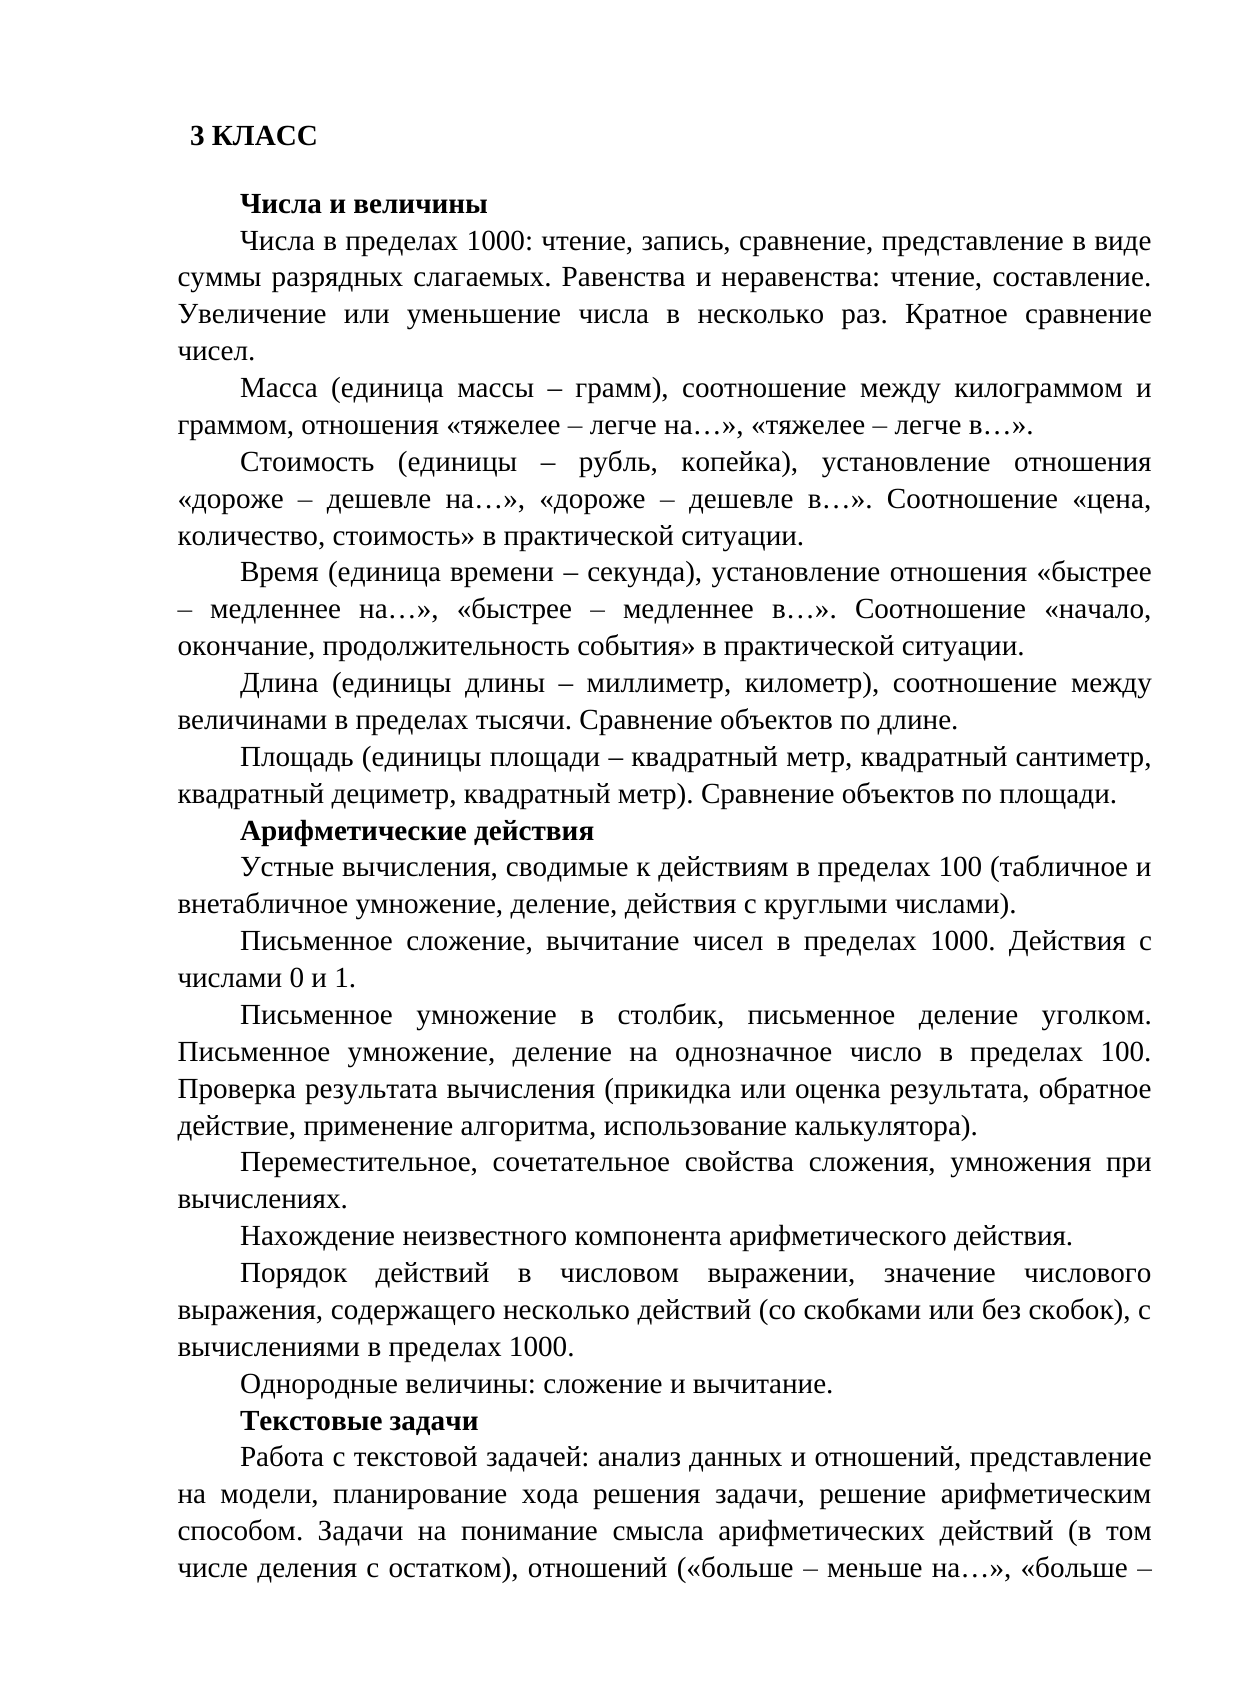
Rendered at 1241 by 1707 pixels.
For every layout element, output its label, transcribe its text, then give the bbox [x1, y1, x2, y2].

text Письменное сложение, вычитание чисел в пределах 1000. Действия с числами 0 и 1. [177, 923, 1152, 994]
text Текстовые задачи [177, 1403, 1152, 1436]
text Однородные величины: сложение и вычитание. [177, 1366, 1152, 1399]
text Числа в пределах 1000: чтение, запись, сравнение, представление в виде суммы разрядных слагаемых. Равенства и неравенства: чтение, составление. Увеличение или уменьшение числа в несколько раз. Кратное сравнение чисел. [177, 223, 1152, 367]
text 3 КЛАСС [190, 118, 1152, 152]
text Переместительное, сочетательное свойства сложения, умножения при вычислениях. [177, 1144, 1152, 1215]
text Нахождение неизвестного компонента арифметического действия. [177, 1218, 1152, 1252]
text Числа и величины [177, 186, 1152, 219]
text Стоимость (единицы – рубль, копейка), установление отношения «дороже – дешевле на…», «дороже – дешевле в…». Соотношение «цена, количество, стоимость» в практической ситуации. [177, 444, 1152, 551]
text Масса (единица массы – грамм), соотношение между килограммом и граммом, отношения «тяжелее – легче на…», «тяжелее – легче в…». [177, 370, 1152, 441]
text Порядок действий в числовом выражении, значение числового выражения, содержащего несколько действий (со скобками или без скобок), с вычислениями в пределах 1000. [177, 1255, 1152, 1362]
text Площадь (единицы площади – квадратный метр, квадратный сантиметр, квадратный дециметр, квадратный метр). Сравнение объектов по площади. [177, 739, 1152, 809]
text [177, 1439, 1152, 1584]
text Длина (единицы длины – миллиметр, километр), соотношение между величинами в пределах тысячи. Сравнение объектов по длине. [177, 665, 1152, 736]
text Письменное умножение в столбик, письменное деление уголком. Письменное умножение, деление на однозначное число в пределах 100. Проверка результата вычисления (прикидка или оценка результата, обратное действие, применение алгоритма, использование калькулятора). [177, 997, 1152, 1141]
text Время (единица времени – секунда), установление отношения «быстрее – медленнее на…», «быстрее – медленнее в…». Соотношение «начало, окончание, продолжительность события» в практической ситуации. [177, 554, 1152, 662]
text Устные вычисления, сводимые к действиям в пределах 100 (табличное и внетабличное умножение, деление, действия с круглыми числами). [177, 849, 1152, 920]
text Арифметические действия [177, 813, 1152, 846]
